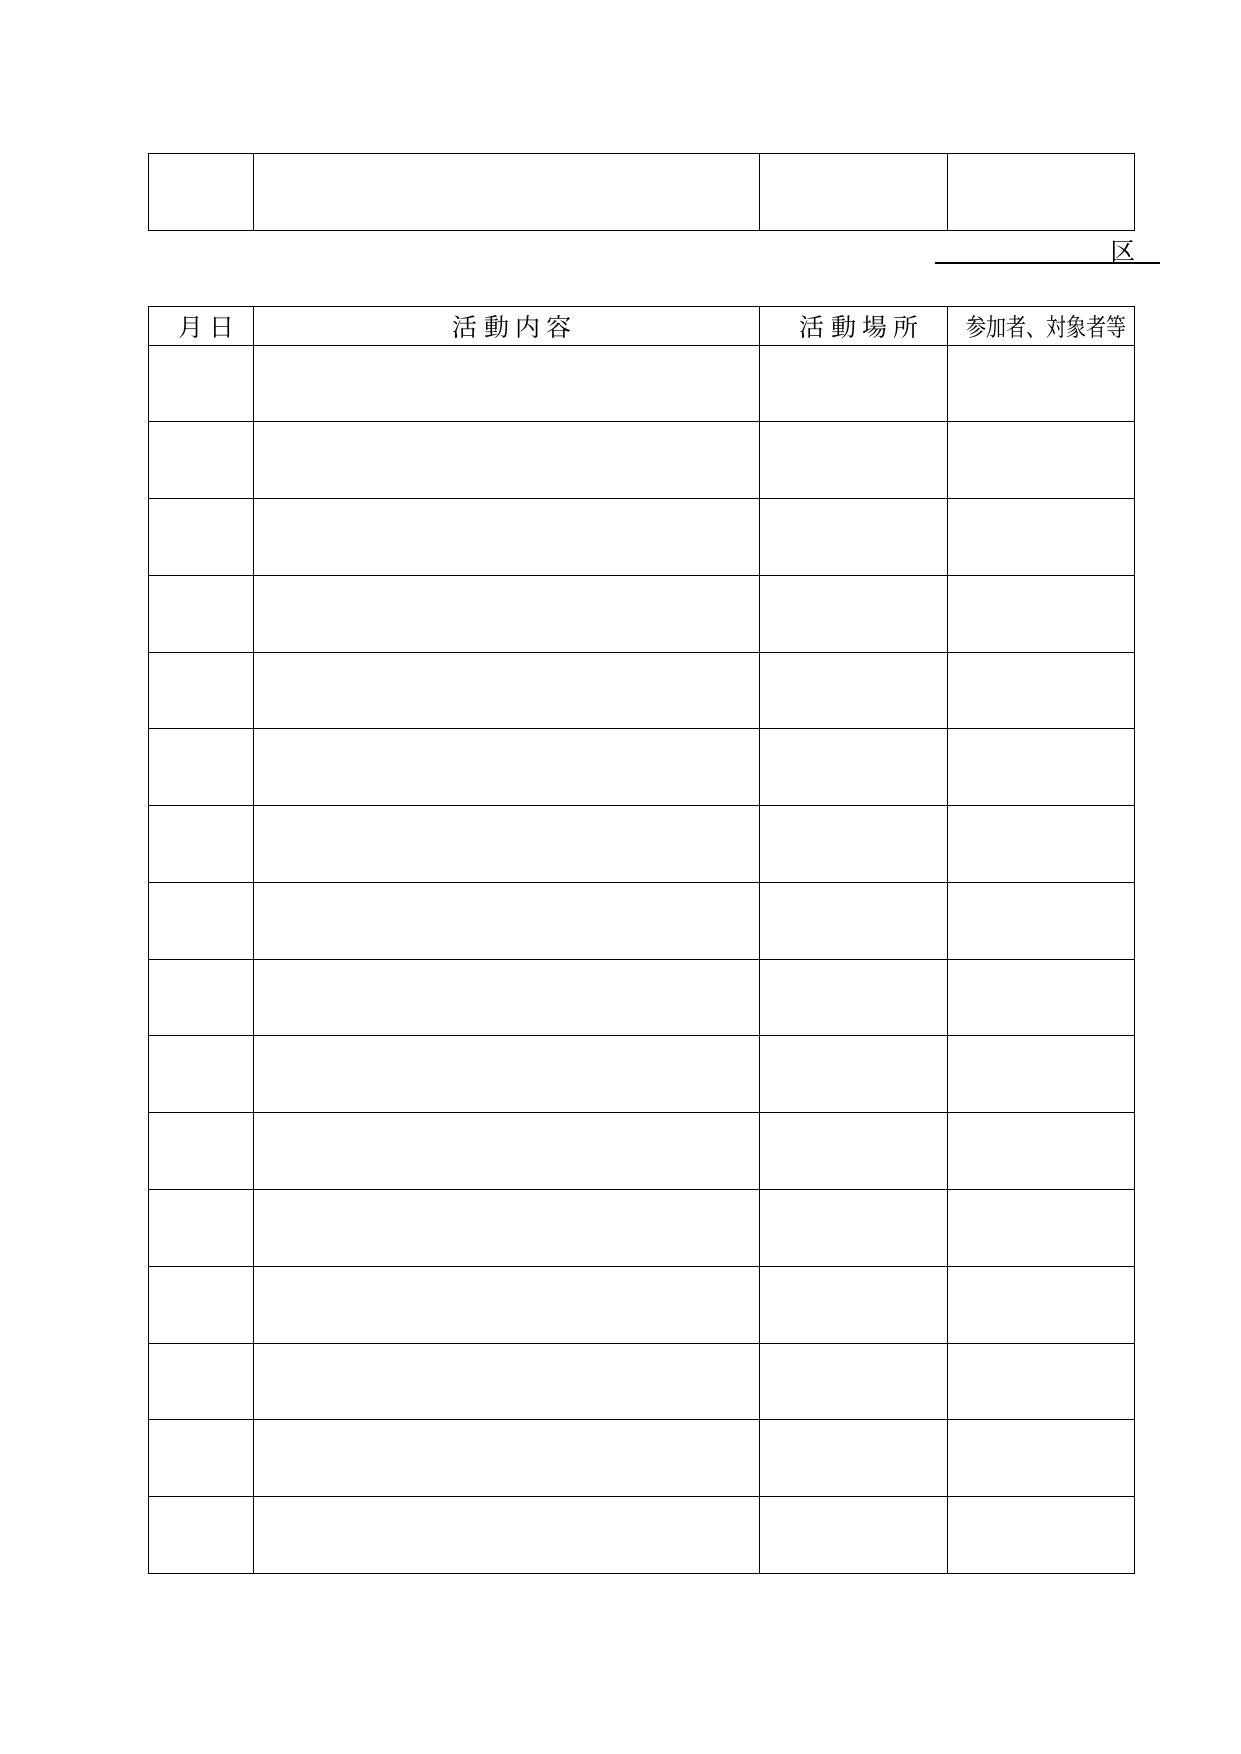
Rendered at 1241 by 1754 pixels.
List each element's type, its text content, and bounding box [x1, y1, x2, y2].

table_cell [948, 1267, 1134, 1342]
table_cell [254, 346, 759, 421]
table_cell 参加者、対象者等 [948, 307, 1134, 344]
table_cell [760, 154, 947, 230]
table_cell [149, 346, 253, 421]
table_cell [254, 1036, 759, 1112]
table_cell [760, 1113, 947, 1189]
table_cell [760, 1420, 947, 1496]
table_cell [948, 653, 1134, 728]
table_cell [149, 154, 253, 230]
table_cell [149, 806, 253, 882]
table_cell [760, 346, 947, 421]
table_cell [948, 499, 1134, 575]
table_cell [254, 653, 759, 728]
table_cell [948, 576, 1134, 652]
table_cell [948, 1344, 1134, 1419]
table_cell [760, 729, 947, 805]
table_cell [948, 1190, 1134, 1266]
table_cell [254, 1420, 759, 1496]
table_cell [149, 1036, 253, 1112]
table_cell [760, 576, 947, 652]
table_cell [254, 1190, 759, 1266]
table_cell [254, 499, 759, 575]
table_cell [948, 1113, 1134, 1189]
table_cell [149, 1267, 253, 1342]
table_cell [760, 422, 947, 498]
table_cell [948, 806, 1134, 882]
table_cell [948, 883, 1134, 959]
table_cell [254, 1497, 759, 1573]
table_cell [948, 422, 1134, 498]
table_cell [760, 806, 947, 882]
table_cell [760, 1036, 947, 1112]
table_cell [149, 1190, 253, 1266]
table_cell 活 動 内 容 [254, 307, 759, 344]
table_cell [254, 1113, 759, 1189]
table_cell [149, 1113, 253, 1189]
table_cell [149, 1420, 253, 1496]
table_cell [254, 576, 759, 652]
table_cell [254, 883, 759, 959]
table_cell [760, 653, 947, 728]
table_cell [254, 806, 759, 882]
table_cell [948, 960, 1134, 1035]
table_cell [254, 1344, 759, 1419]
table_cell [149, 960, 253, 1035]
table_cell [948, 1497, 1134, 1573]
table_cell [948, 1036, 1134, 1112]
table_cell 月 日 [149, 307, 253, 344]
table_cell [760, 499, 947, 575]
table_cell [948, 154, 1134, 230]
table_cell 活 動 場 所 [760, 307, 947, 344]
table_cell [254, 422, 759, 498]
table_cell [760, 1190, 947, 1266]
table_cell [149, 1344, 253, 1419]
table_cell [760, 1267, 947, 1342]
table_cell [254, 729, 759, 805]
table_cell [948, 346, 1134, 421]
table_cell [760, 960, 947, 1035]
table_cell [948, 1420, 1134, 1496]
table_cell [149, 653, 253, 728]
table_cell [149, 499, 253, 575]
table_cell [760, 1344, 947, 1419]
table_cell [254, 154, 759, 230]
table_cell [254, 1267, 759, 1342]
table_cell [254, 960, 759, 1035]
table_cell [760, 883, 947, 959]
table_cell [149, 883, 253, 959]
table_cell [149, 729, 253, 805]
table_cell [149, 1497, 253, 1573]
table_cell [149, 576, 253, 652]
table_cell [149, 422, 253, 498]
table_cell [948, 729, 1134, 805]
table_cell [760, 1497, 947, 1573]
table_cell 区 [148, 231, 1134, 306]
